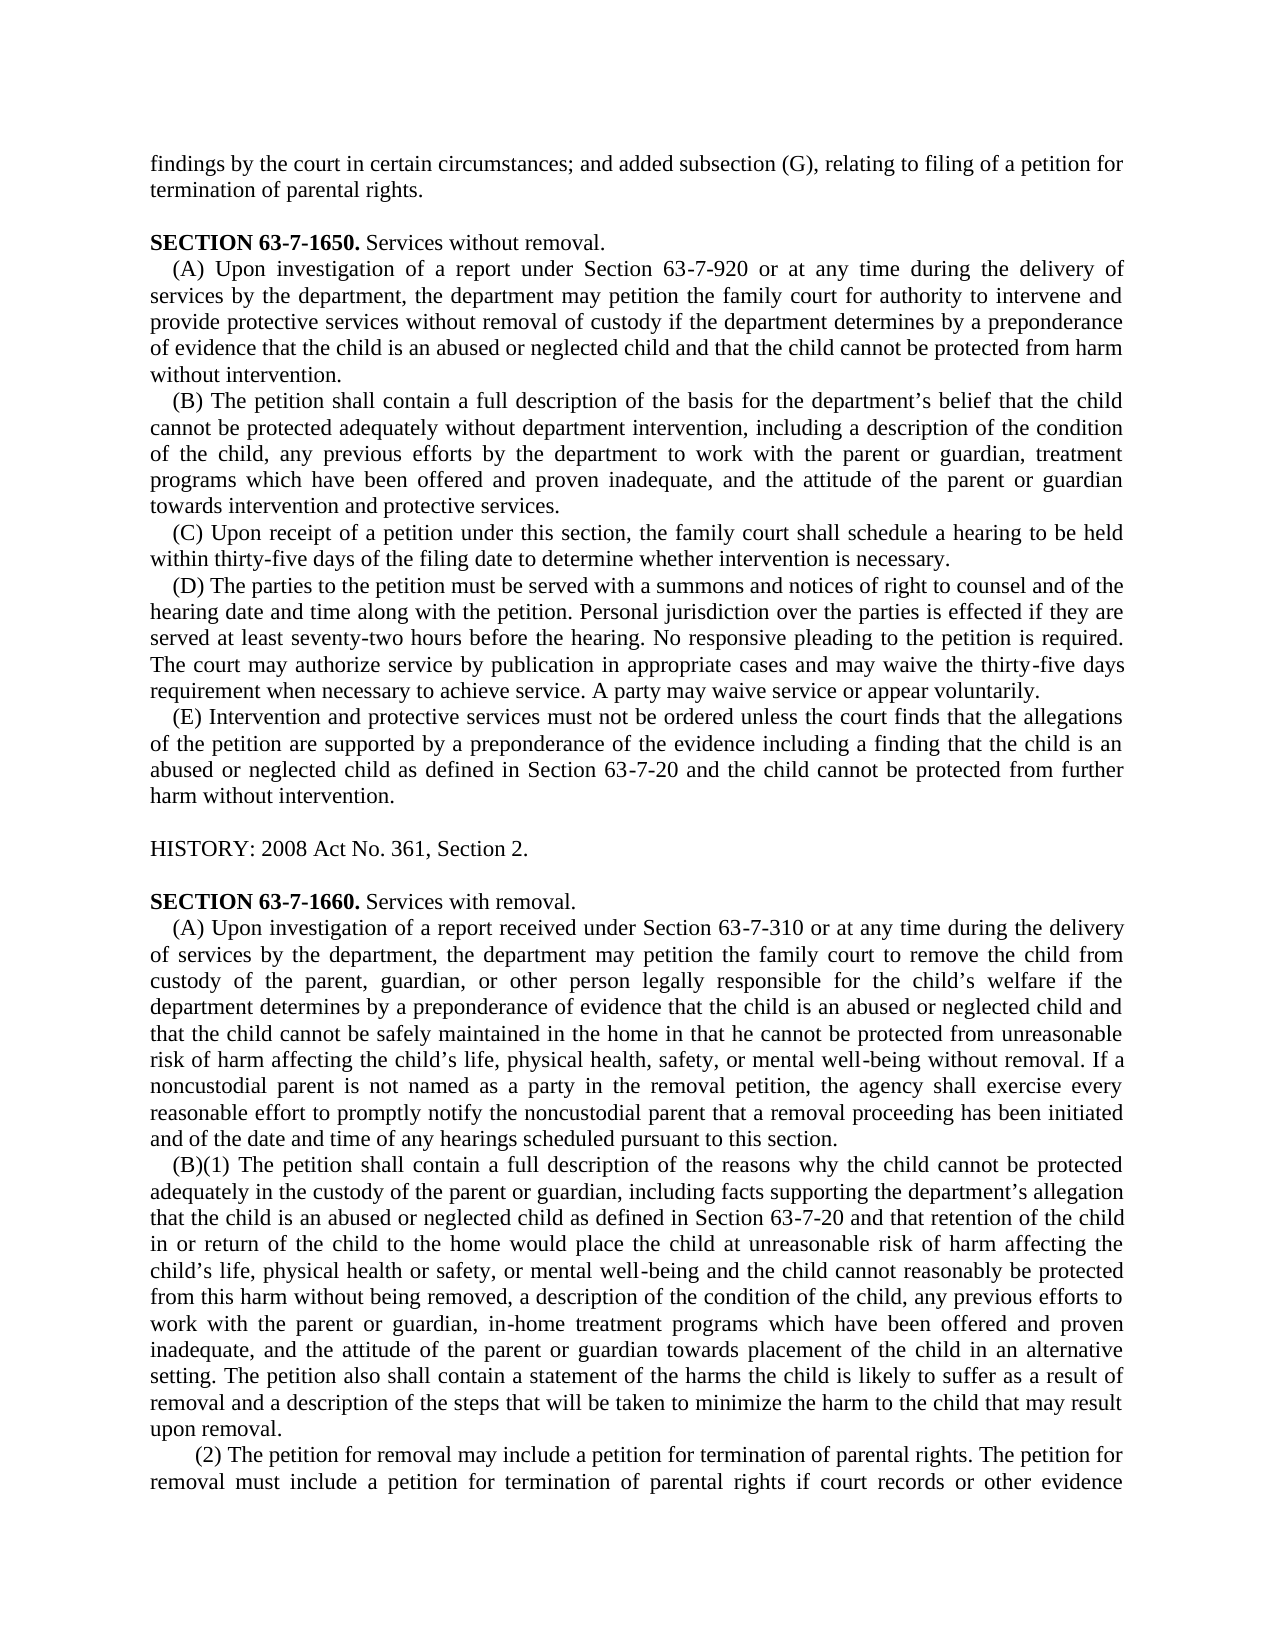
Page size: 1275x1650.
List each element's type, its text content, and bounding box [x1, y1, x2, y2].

text HISTORY: 2008 Act No. 361, Section 2. [150, 835, 1125, 862]
text (A) Upon investigation of a report received under Section 63-7-310 or at any time during the delivery of services by the department, the department may petition the family court to remove the child from custody of the parent, guardian, or other person legally responsible for the child’s welfare if the department determines by a preponderance of evidence that the child is an abused or neglected child and that the child cannot be safely maintained in the home in that he cannot be protected from unreasonable risk of harm affecting the child’s life, physical health, safety, or mental well-being without removal. If a noncustodial parent is not named as a party in the removal petition, the agency shall exercise every reasonable effort to promptly notify the noncustodial parent that a removal proceeding has been initiated and of the date and time of any hearings scheduled pursuant to this section. [150, 914, 1125, 1151]
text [150, 150, 1125, 203]
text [150, 1441, 1125, 1494]
text SECTION 63-7-1650. Services without removal. [150, 229, 1125, 255]
text (B) The petition shall contain a full description of the basis for the department’s belief that the child cannot be protected adequately without department intervention, including a description of the condition of the child, any previous efforts by the department to work with the parent or guardian, treatment programs which have been offered and proven inadequate, and the attitude of the parent or guardian towards intervention and protective services. [150, 387, 1125, 519]
text (A) Upon investigation of a report under Section 63-7-920 or at any time during the delivery of services by the department, the department may petition the family court for authority to intervene and provide protective services without removal of custody if the department determines by a preponderance of evidence that the child is an abused or neglected child and that the child cannot be protected from harm without intervention. [150, 255, 1125, 387]
text (E) Intervention and protective services must not be ordered unless the court finds that the allegations of the petition are supported by a preponderance of the evidence including a finding that the child is an abused or neglected child as defined in Section 63-7-20 and the child cannot be protected from further harm without intervention. [150, 703, 1125, 809]
text SECTION 63-7-1660. Services with removal. [150, 888, 1125, 914]
text (B)(1) The petition shall contain a full description of the reasons why the child cannot be protected adequately in the custody of the parent or guardian, including facts supporting the department’s allegation that the child is an abused or neglected child as defined in Section 63-7-20 and that retention of the child in or return of the child to the home would place the child at unreasonable risk of harm affecting the child’s life, physical health or safety, or mental well-being and the child cannot reasonably be protected from this harm without being removed, a description of the condition of the child, any previous efforts to work with the parent or guardian, in-home treatment programs which have been offered and proven inadequate, and the attitude of the parent or guardian towards placement of the child in an alternative setting. The petition also shall contain a statement of the harms the child is likely to suffer as a result of removal and a description of the steps that will be taken to minimize the harm to the child that may result upon removal. [150, 1151, 1125, 1441]
text (C) Upon receipt of a petition under this section, the family court shall schedule a hearing to be held within thirty-five days of the filing date to determine whether intervention is necessary. [150, 519, 1125, 572]
text (D) The parties to the petition must be served with a summons and notices of right to counsel and of the hearing date and time along with the petition. Personal jurisdiction over the parties is effected if they are served at least seventy-two hours before the hearing. No responsive pleading to the petition is required. The court may authorize service by publication in appropriate cases and may waive the thirty-five days requirement when necessary to achieve service. A party may waive service or appear voluntarily. [150, 572, 1125, 703]
